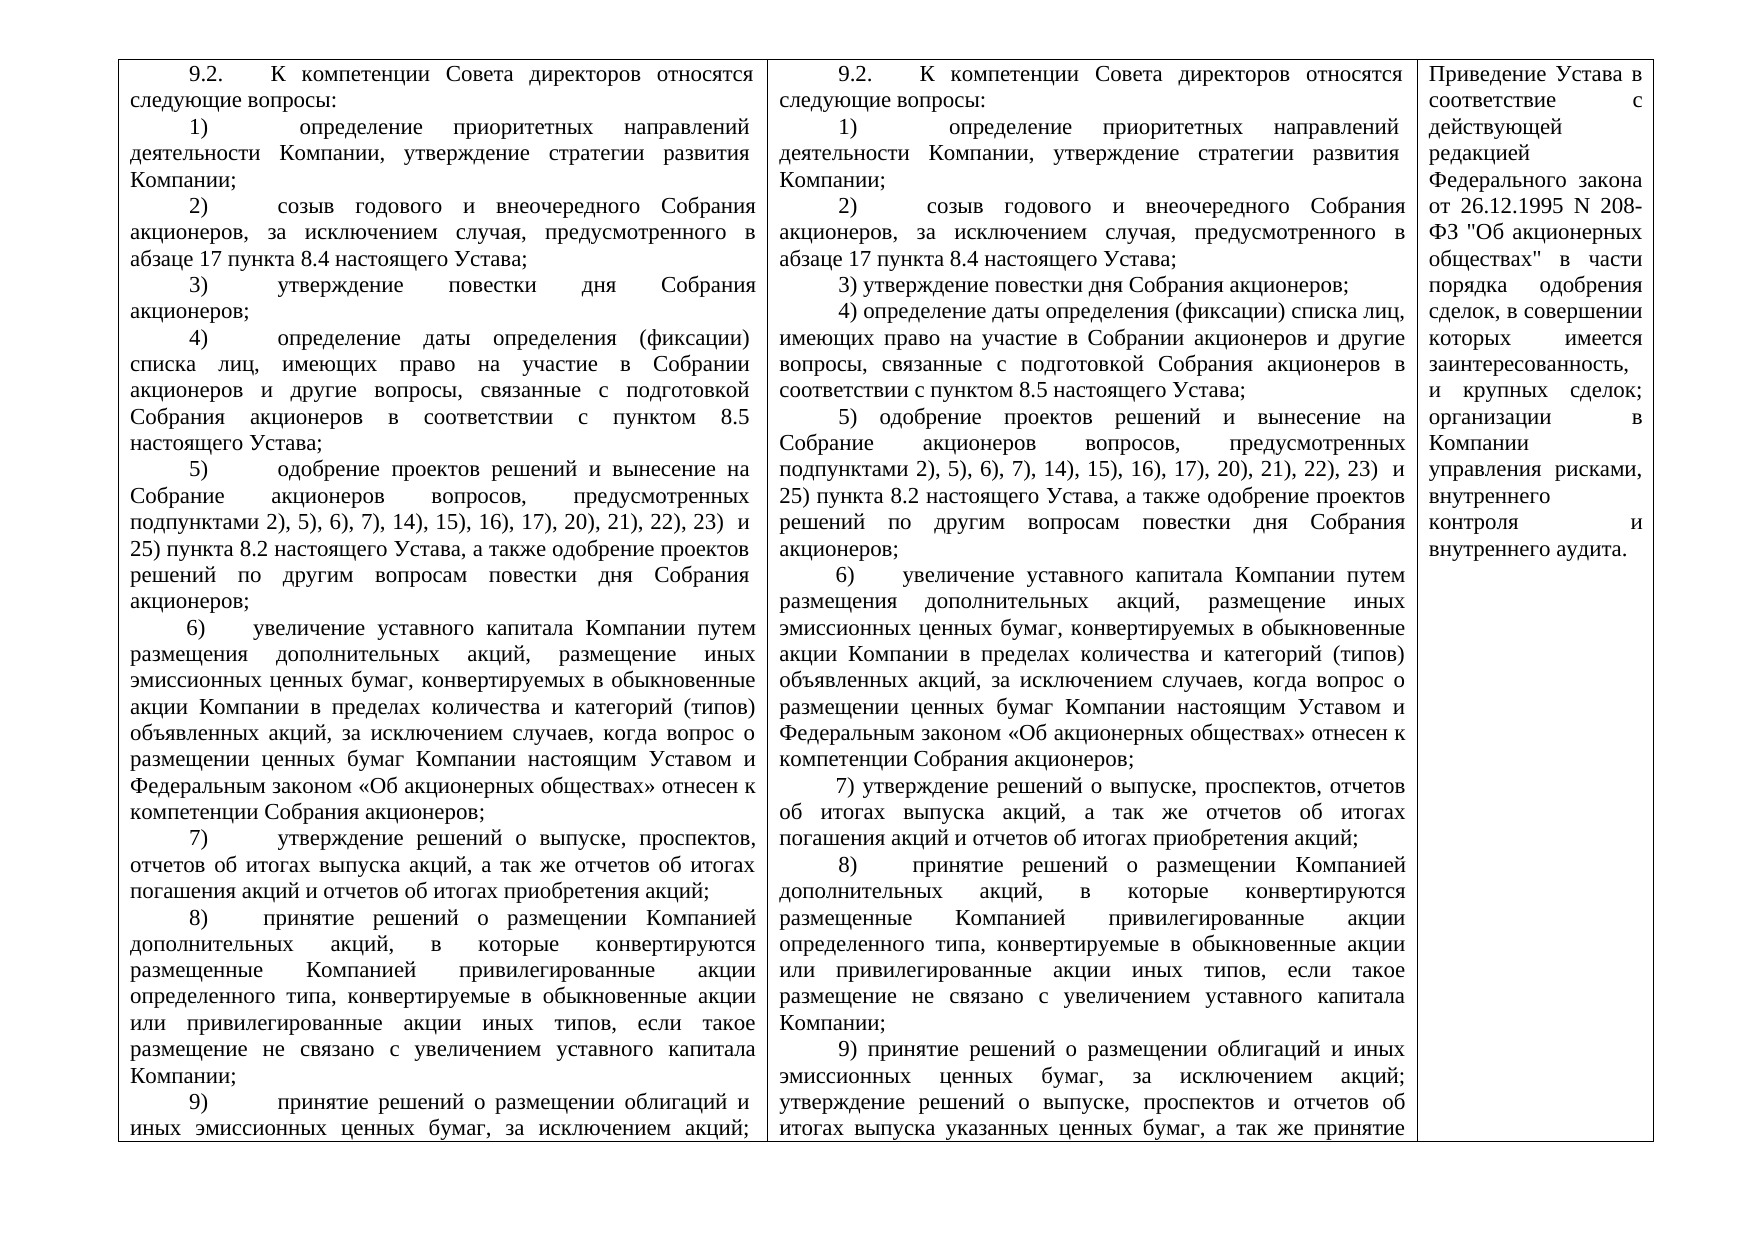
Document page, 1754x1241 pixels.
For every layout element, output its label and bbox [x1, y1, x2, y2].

table_cell [119, 60, 767, 1141]
table_cell [768, 60, 1417, 1141]
table_cell [1418, 60, 1653, 1141]
